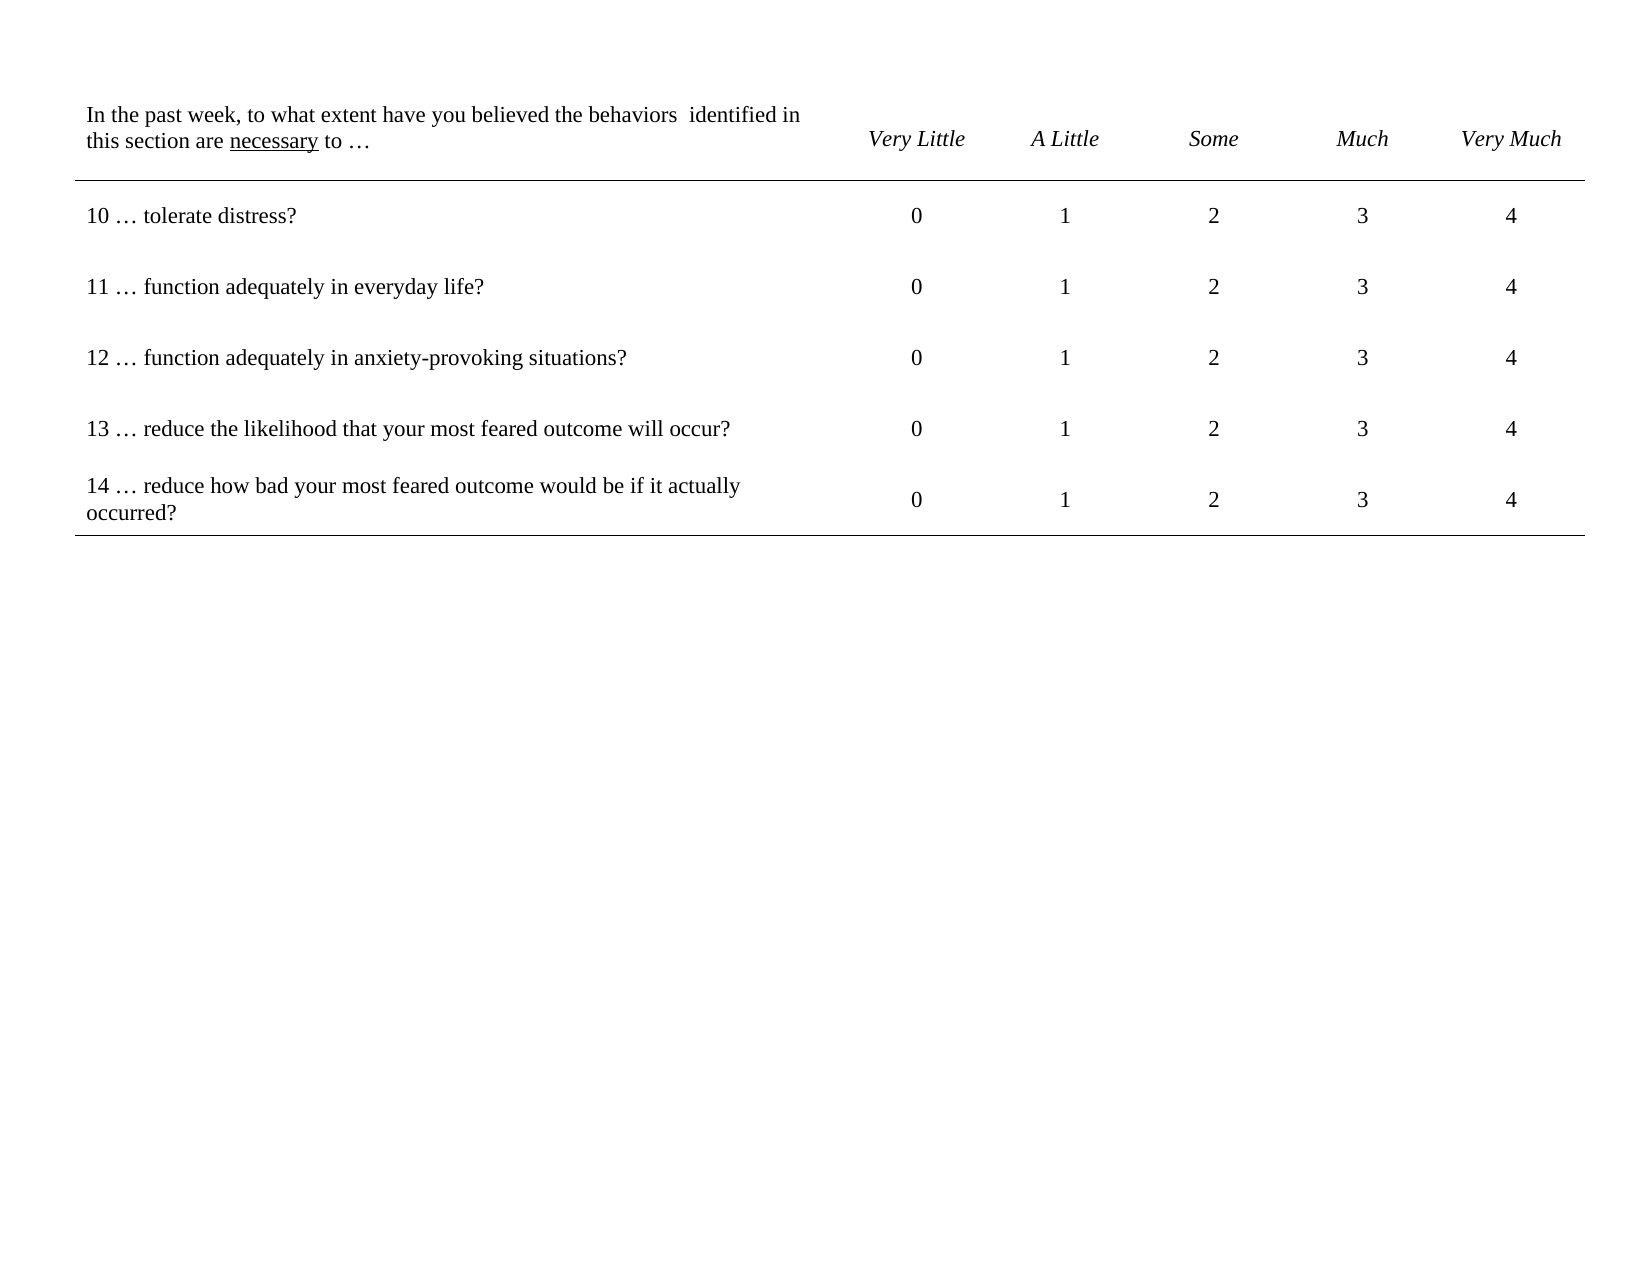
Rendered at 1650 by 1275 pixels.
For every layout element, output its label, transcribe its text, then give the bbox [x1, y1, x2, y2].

table_cell 2 [1140, 322, 1288, 393]
table_cell 1 [991, 393, 1139, 463]
table_cell 2 [1140, 393, 1288, 463]
table_cell 1 [991, 322, 1139, 393]
table_cell 2 [1140, 251, 1288, 322]
table_cell 1 [991, 251, 1139, 322]
table_cell 0 [842, 322, 991, 393]
table_cell 0 [842, 393, 991, 463]
table_cell 1 [991, 181, 1139, 251]
table_cell 4 [1437, 322, 1585, 393]
table_cell 3 [1288, 464, 1437, 534]
table_cell 14 … reduce how bad your most feared outcome would be if it actually occurred? [75, 464, 842, 534]
table_cell 3 [1288, 181, 1437, 251]
table_header In the past week, to what extent have you believed the behaviors identified in this section are necessary to … [75, 75, 842, 180]
table_cell 4 [1437, 251, 1585, 322]
table_cell 10 … tolerate distress? [75, 181, 842, 251]
table_cell 4 [1437, 464, 1585, 534]
table_cell 3 [1288, 322, 1437, 393]
table_cell 3 [1288, 251, 1437, 322]
table_cell 12 … function adequately in anxiety-provoking situations? [75, 322, 842, 393]
table_cell 4 [1437, 393, 1585, 463]
table_header Very Much [1437, 75, 1585, 180]
table_cell 3 [1288, 393, 1437, 463]
table_cell 1 [991, 464, 1139, 534]
table_cell 4 [1437, 181, 1585, 251]
table_cell 2 [1140, 181, 1288, 251]
table_cell 0 [842, 181, 991, 251]
table_cell 0 [842, 464, 991, 534]
table_cell 13 … reduce the likelihood that your most feared outcome will occur? [75, 393, 842, 463]
table_cell 0 [842, 251, 991, 322]
table_cell 2 [1140, 464, 1288, 534]
table_header Much [1288, 75, 1437, 180]
table_header Very Little [842, 75, 991, 180]
table_header A Little [991, 75, 1139, 180]
table_header Some [1140, 75, 1288, 180]
table_cell 11 … function adequately in everyday life? [75, 251, 842, 322]
